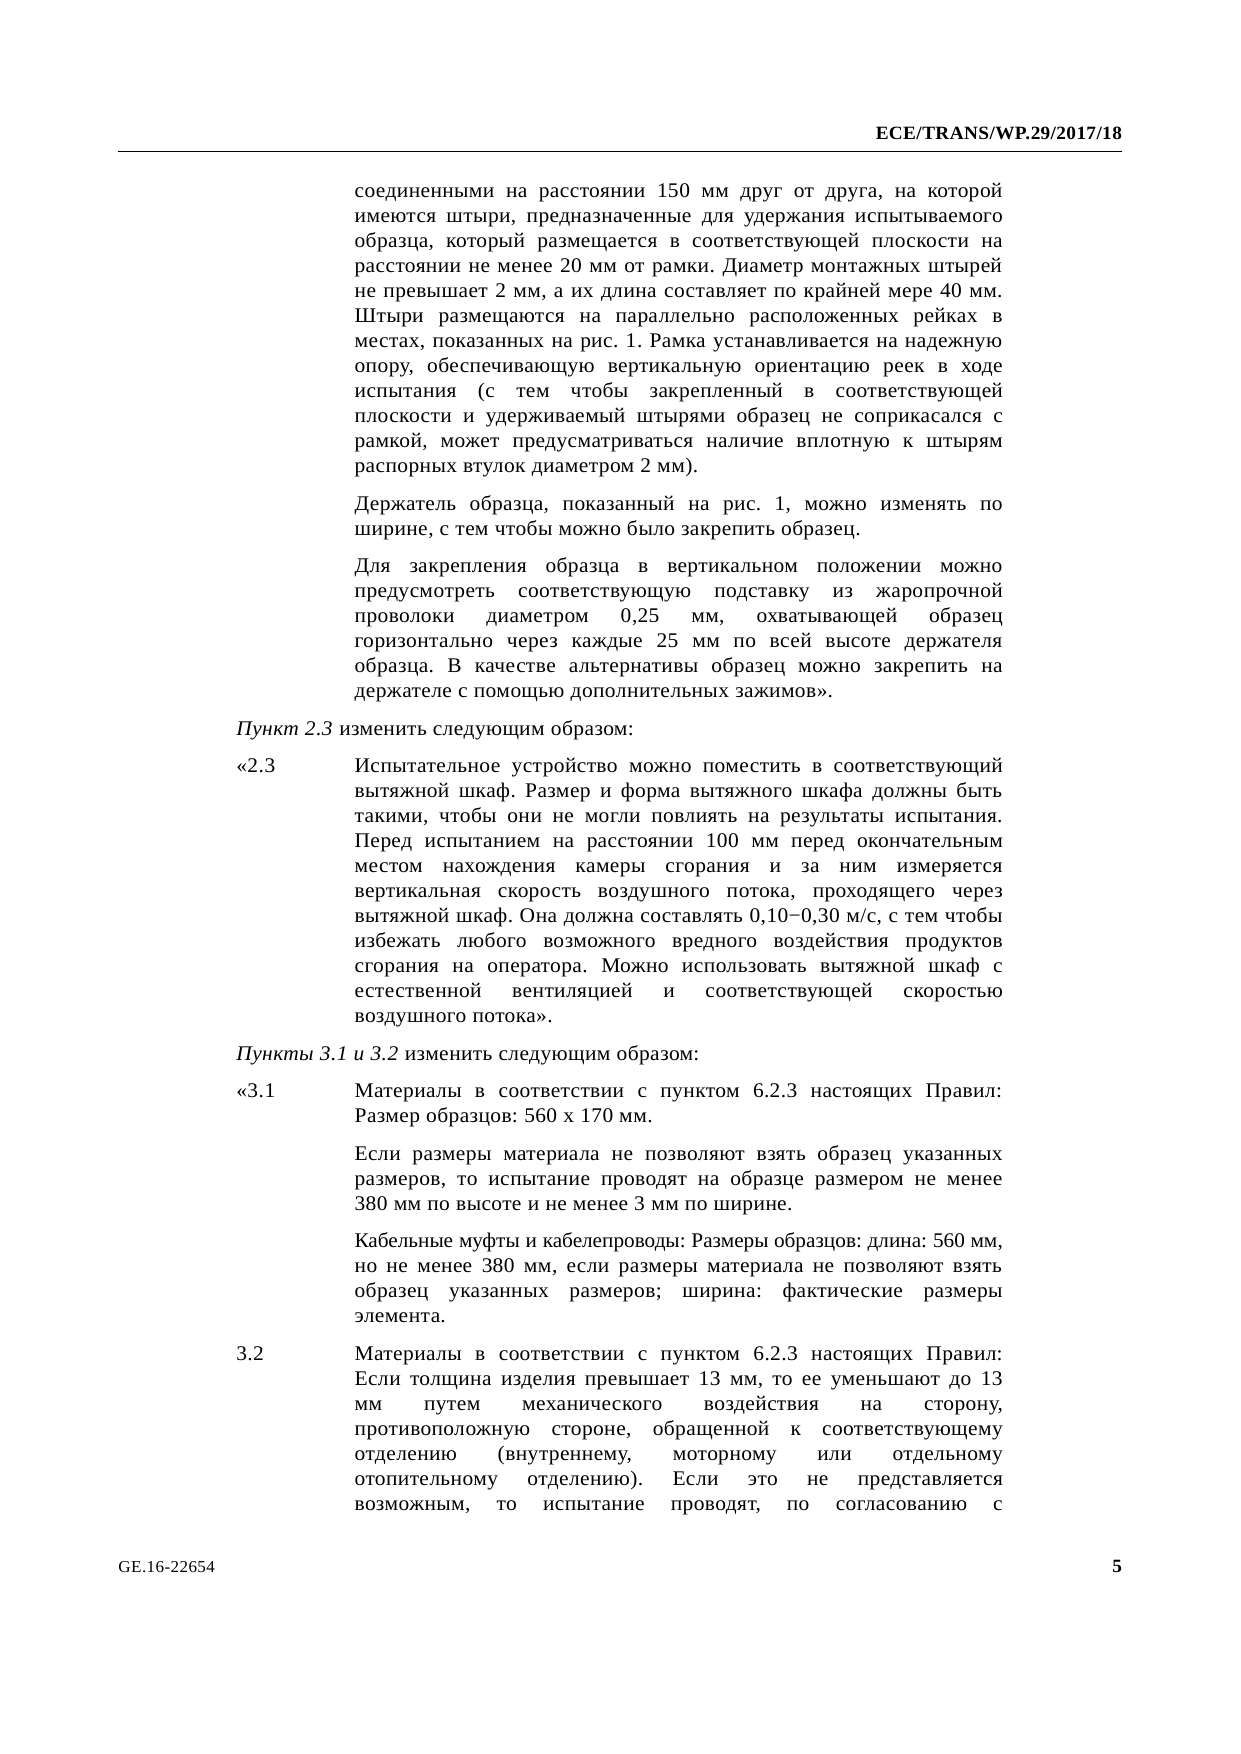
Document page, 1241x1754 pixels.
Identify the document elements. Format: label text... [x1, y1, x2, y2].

text Держатель образца, показанный на рис. 1, можно изменять по ширине, с тем чтобы можно было закрепить образец. [236, 490, 1004, 540]
text Пункты 3.1 и 3.2 изменить следующим образом: [236, 1040, 1004, 1065]
text Если размеры материала не позволяют взять образец указанных размеров, то испытание проводят на образце размером не менее 380 мм по высоте и не менее 3 мм по ширине. [236, 1140, 1004, 1215]
text «3.1 Материалы в соответствии с пунктом 6.2.3 настоящих Правил: Размер образцов: 560 х 170 мм. [236, 1077, 1004, 1127]
text «2.3 Испытательное устройство можно поместить в соответствующий вытяжной шкаф. Размер и форма вытяжного шкафа должны быть такими, чтобы они не могли повлиять на результаты испытания. Перед испытанием на расстоянии 100 мм перед окончательным местом нахождения камеры сгорания и за ним измеряется вертикальная скорость воздушного потока, проходящего через вытяжной шкаф. Она должна составлять 0,10−0,30 м/с, с тем чтобы избежать любого возможного вредного воздействия продуктов сгорания на оператора. Можно использовать вытяжной шкаф с естественной вентиляцией и соответствующей скоростью воздушного потока». [236, 752, 1004, 1027]
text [236, 177, 1004, 477]
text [236, 1340, 1004, 1515]
text Пункт 2.3 изменить следующим образом: [236, 715, 1004, 740]
text Для закрепления образца в вертикальном положении можно предусмотреть соответствующую подставку из жаропрочной проволоки диаметром 0,25 мм, охватывающей образец горизонтально через каждые 25 мм по всей высоте держателя образца. В качестве альтернативы образец можно закрепить на держателе с помощью дополнительных зажимов». [236, 552, 1004, 702]
text Кабельные муфты и кабелепроводы: Размеры образцов: длина: 560 мм, но не менее 380 мм, если размеры материала не позволяют взять образец указанных размеров; ширина: фактические размеры элемента. [236, 1227, 1004, 1327]
